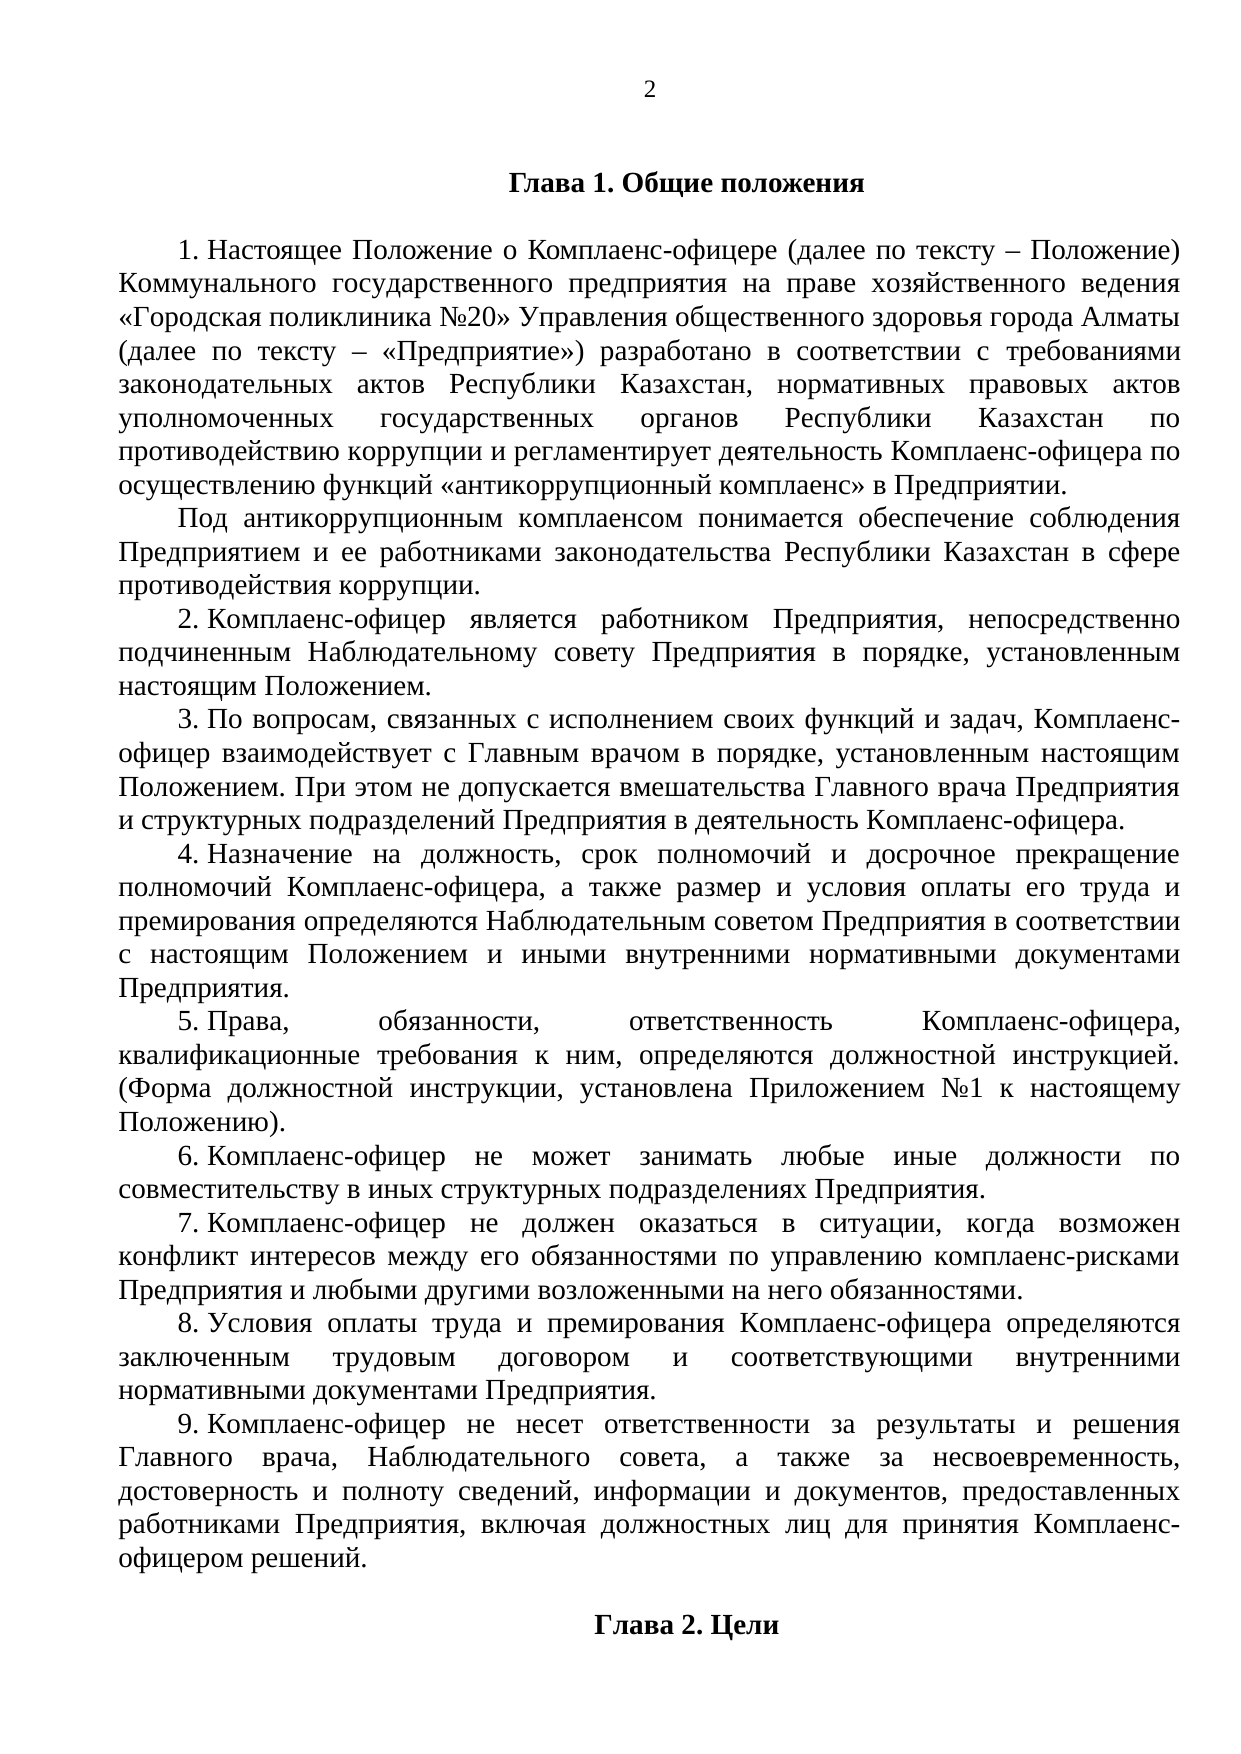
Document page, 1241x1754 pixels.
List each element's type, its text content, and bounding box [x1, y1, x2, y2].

list Комплаенс-офицер не несет ответственности за результаты и решения Главного врача, Наблюдательного совета, а также за несвоевременность, достоверность и полноту сведений, информации и документов, предоставленных работниками Предприятия, включая должностных лиц для принятия Комплаенс-офицером решений. [118, 1406, 1181, 1574]
list Комплаенс-офицер не может занимать любые иные должности по совместительству в иных структурных подразделениях Предприятия. [118, 1138, 1181, 1205]
list По вопросам, связанных с исполнением своих функций и задач, Комплаенс-офицер взаимодействует с Главным врачом в порядке, установленным настоящим Положением. При этом не допускается вмешательства Главного врача Предприятия и структурных подразделений Предприятия в деятельность Комплаенс-офицера. [118, 702, 1181, 836]
subtitle Глава 1. Общие положения [118, 165, 1181, 198]
text Глава 2. Цели [118, 1607, 1181, 1641]
list Условия оплаты труда и премирования Комплаенс-офицера определяются заключенным трудовым договором и соответствующими внутренними нормативными документами Предприятия. [118, 1305, 1181, 1406]
list Под антикоррупционным комплаенсом понимается обеспечение соблюдения Предприятием и ее работниками законодательства Республики Казахстан в сфере противодействия коррупции. [118, 500, 1181, 601]
list Комплаенс-офицер не должен оказаться в ситуации, когда возможен конфликт интересов между его обязанностями по управлению комплаенс-рисками Предприятия и любыми другими возложенными на него обязанностями. [118, 1205, 1181, 1305]
list Права, обязанности, ответственность Комплаенс-офицера, квалификационные требования к ним, определяются должностной инструкцией. (Форма должностной инструкции, установлена Приложением №1 к настоящему Положению). [118, 1003, 1181, 1138]
list Назначение на должность, срок полномочий и досрочное прекращение полномочий Комплаенс-офицера, а также размер и условия оплаты его труда и премирования определяются Наблюдательным советом Предприятия в соответствии с настоящим Положением и иными внутренними нормативными документами Предприятия. [118, 836, 1181, 1003]
list Комплаенс-офицер является работником Предприятия, непосредственно подчиненным Наблюдательному совету Предприятия в порядке, установленным настоящим Положением. [118, 601, 1181, 702]
list Настоящее Положение о Комплаенс-офицере (далее по тексту – Положение) Коммунального государственного предприятия на праве хозяйственного ведения «Городская поликлиника №20» Управления общественного здоровья города Алматы (далее по тексту – «Предприятие») разработано в соответствии с требованиями законодательных актов Республики Казахстан, нормативных правовых актов уполномоченных государственных органов Республики Казахстан по противодействию коррупции и регламентирует деятельность Комплаенс-офицера по осуществлению функций «антикоррупционный комплаенс» в Предприятии. [118, 232, 1181, 500]
